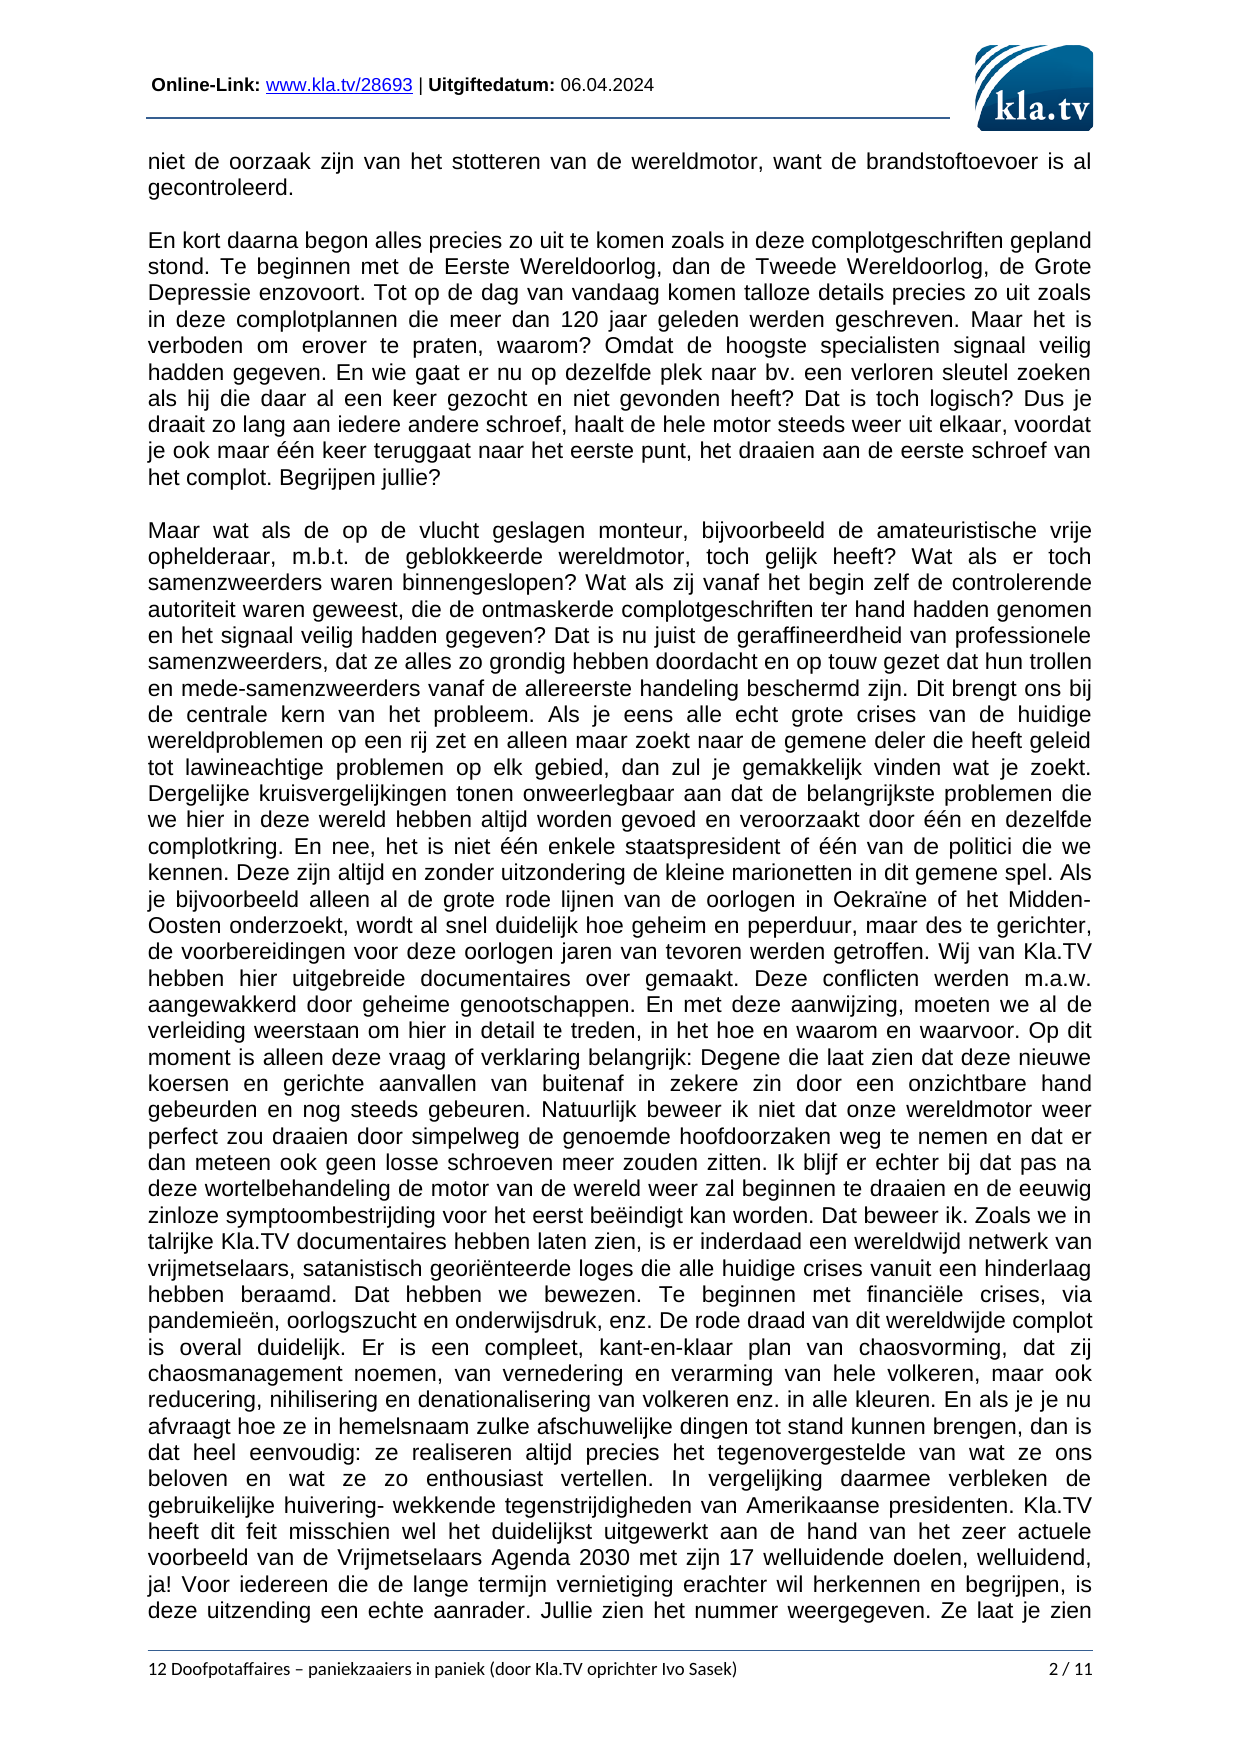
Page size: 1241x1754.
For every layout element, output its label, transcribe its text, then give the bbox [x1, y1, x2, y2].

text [148, 517, 1093, 1623]
text En kort daarna begon alles precies zo uit te komen zoals in deze complotgeschriften gepland stond. Te beginnen met de Eerste Wereldoorlog, dan de Tweede Wereldoorlog, de Grote Depressie enzovoort. Tot op de dag van vandaag komen talloze details precies zo uit zoals in deze complotplannen die meer dan 120 jaar geleden werden geschreven. Maar het is verboden om erover te praten, waarom? Omdat de hoogste specialisten signaal veilig hadden gegeven. En wie gaat er nu op dezelfde plek naar bv. een verloren sleutel zoeken als hij die daar al een keer gezocht en niet gevonden heeft? Dat is toch logisch? Dus je draait zo lang aan iedere andere schroef, haalt de hele motor steeds weer uit elkaar, voordat je ook maar één keer teruggaat naar het eerste punt, het draaien aan de eerste schroef van het complot. Begrijpen jullie? [148, 227, 1093, 490]
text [148, 148, 1093, 200]
